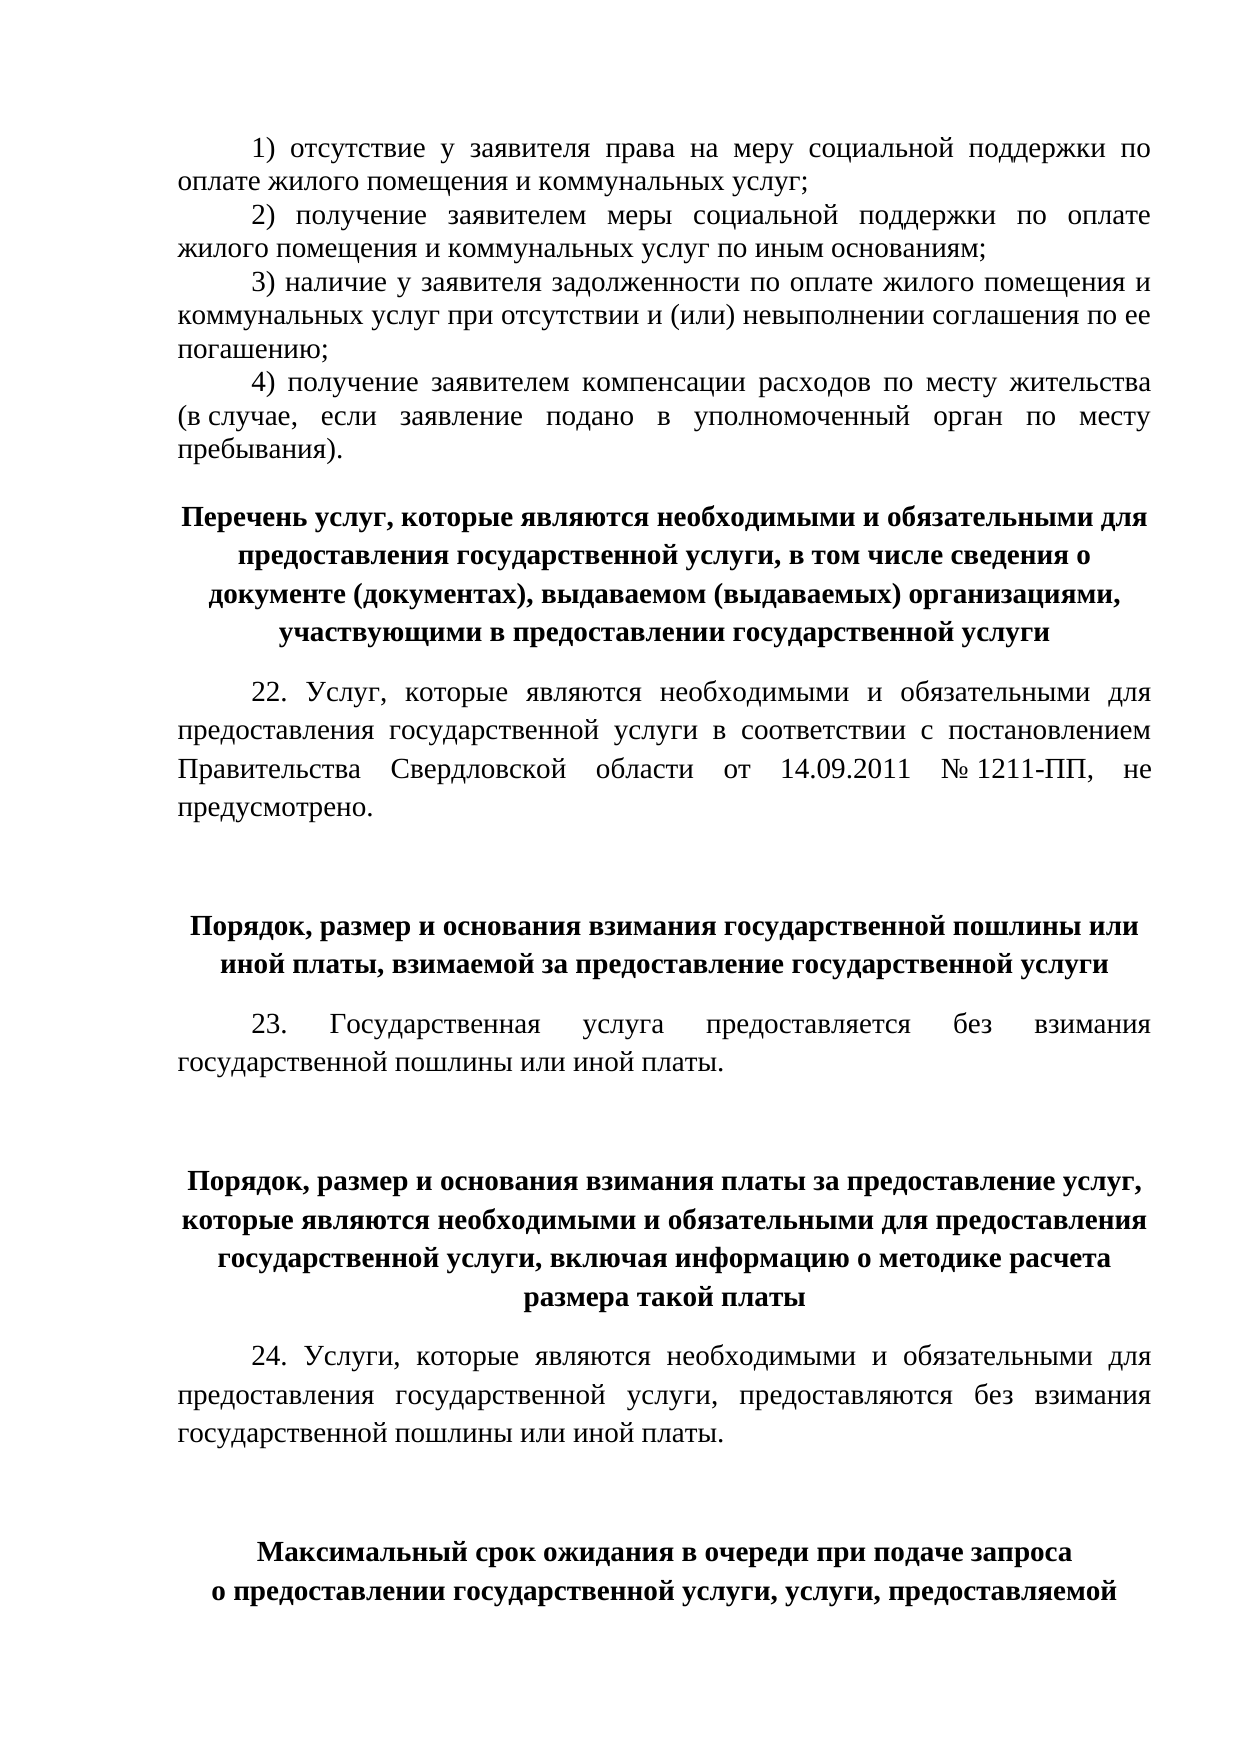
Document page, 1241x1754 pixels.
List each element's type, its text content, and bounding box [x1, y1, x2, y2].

text 3) наличие у заявителя задолженности по оплате жилого помещения и коммунальных услуг при отсутствии и (или) невыполнении соглашения по ее погашению; [177, 264, 1152, 364]
text 4) получение заявителем компенсации расходов по месту жительства (в случае, если заявление подано в уполномоченный орган по месту пребывания). [177, 364, 1152, 465]
text 23. Государственная услуга предоставляется без взимания государственной пошлины или иной платы. [177, 1006, 1152, 1078]
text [177, 1534, 1152, 1606]
text 22. Услуг, которые являются необходимыми и обязательными для предоставления государственной услуги в соответствии с постановлением Правительства Свердловской области от 14.09.2011 № 1211-ПП, не предусмотрено. [177, 674, 1152, 823]
text 1) отсутствие у заявителя права на меру социальной поддержки по оплате жилого помещения и коммунальных услуг; [177, 130, 1152, 197]
text Порядок, размер и основания взимания государственной пошлины или иной платы, взимаемой за предоставление государственной услуги [177, 908, 1152, 980]
text 24. Услуги, которые являются необходимыми и обязательными для предоставления государственной услуги, предоставляются без взимания государственной пошлины или иной платы. [177, 1338, 1152, 1449]
text 2) получение заявителем меры социальной поддержки по оплате жилого помещения и коммунальных услуг по иным основаниям; [177, 197, 1152, 264]
text Порядок, размер и основания взимания платы за предоставление услуг, которые являются необходимыми и обязательными для предоставления государственной услуги, включая информацию о методике расчета размера такой платы [177, 1163, 1152, 1312]
text Перечень услуг, которые являются необходимыми и обязательными для предоставления государственной услуги, в том числе сведения о документе (документах), выдаваемом (выдаваемых) организациями, участвующими в предоставлении государственной услуги [177, 499, 1152, 648]
